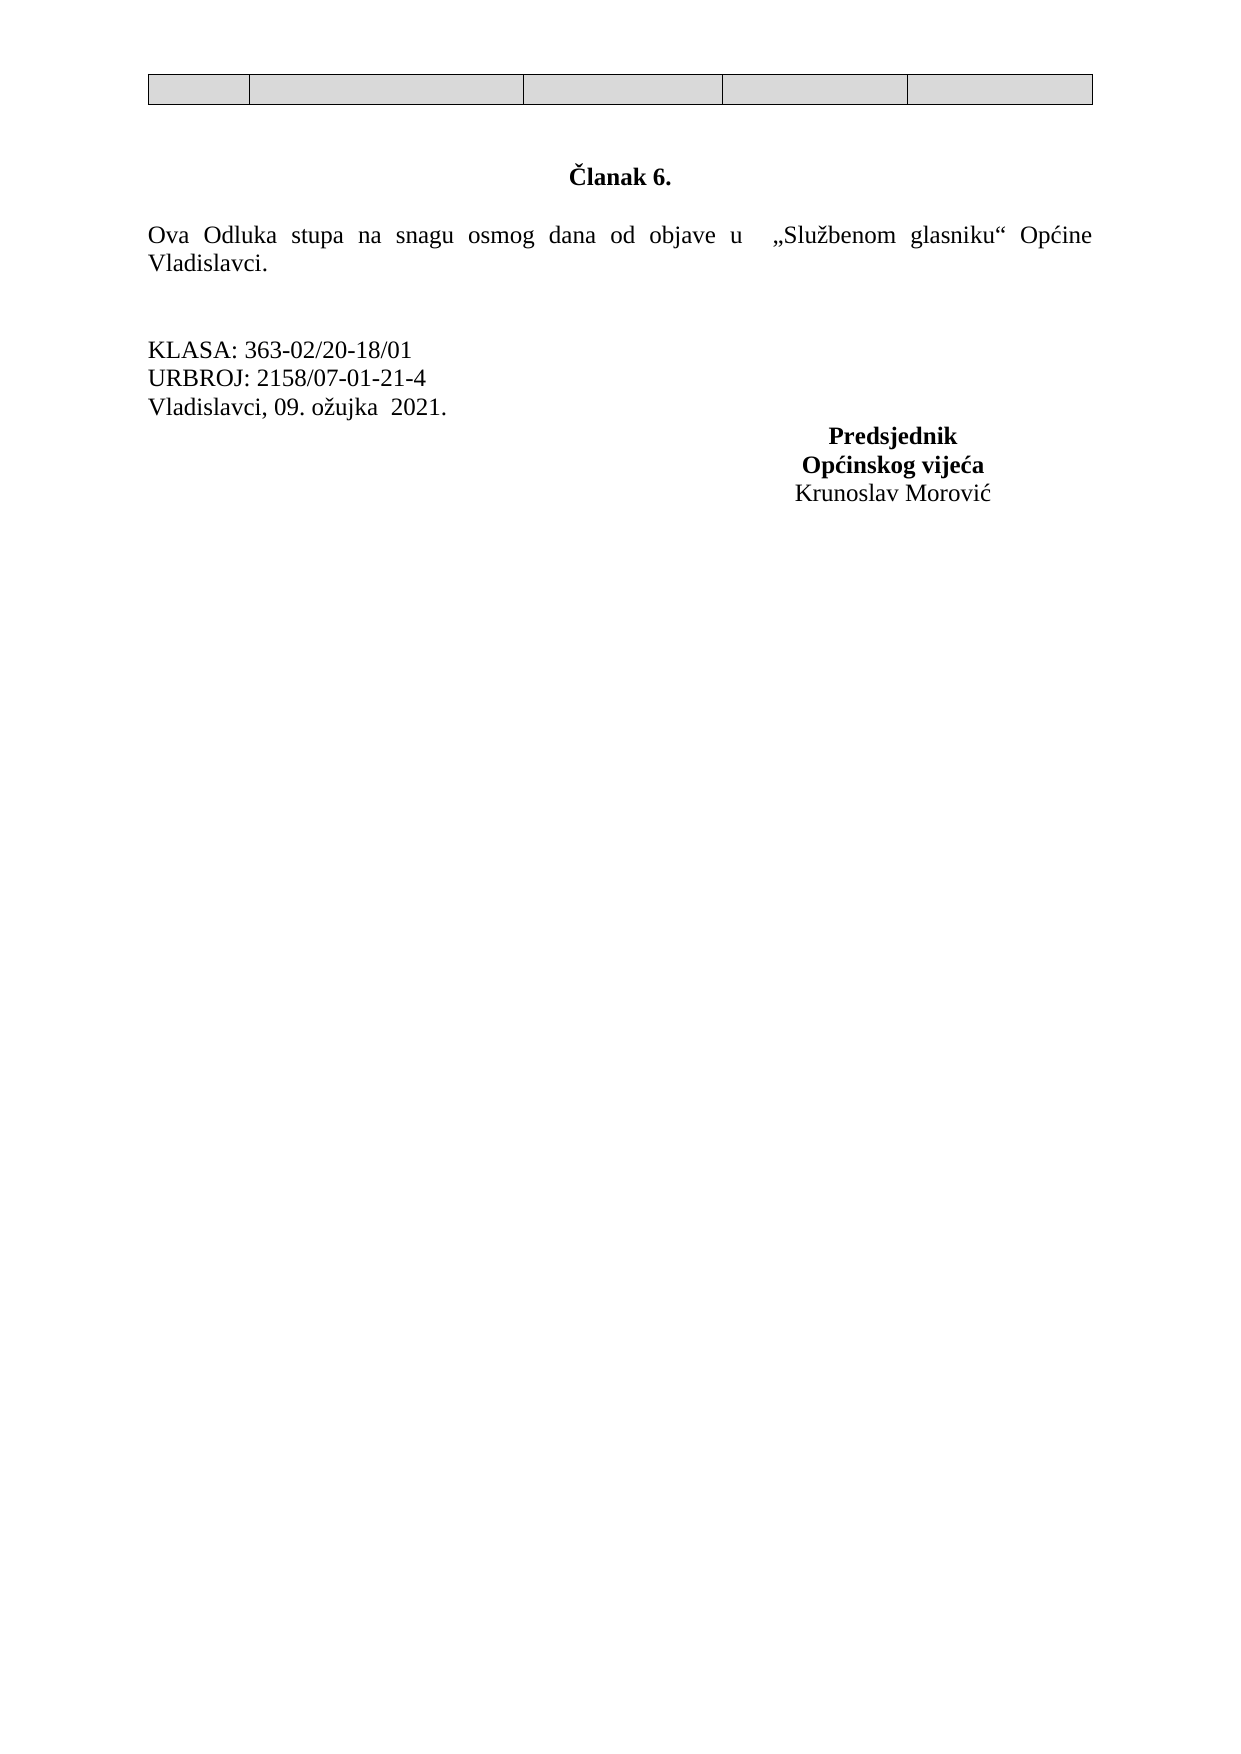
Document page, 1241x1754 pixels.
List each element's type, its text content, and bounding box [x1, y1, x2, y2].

table_cell [149, 75, 249, 104]
text Predsjednik [693, 421, 1092, 450]
table_cell UKUPNO RASHODI [250, 75, 523, 104]
table_cell 407.927,51 [908, 75, 1092, 104]
table_cell -27.256,23 [723, 75, 907, 104]
text Članak 6. [148, 162, 1092, 191]
text KLASA: 363-02/20-18/01 [148, 335, 1092, 363]
text Općinskog vijeća [693, 450, 1092, 478]
text URBROJ: 2158/07-01-21-4 [148, 363, 1092, 392]
table_cell 435.183,74 [524, 75, 722, 104]
text Krunoslav Morović [693, 478, 1092, 507]
text Vladislavci, 09. ožujka 2021. [148, 392, 1092, 421]
text Ova Odluka stupa na snagu osmog dana od objave u „Službenom glasniku“ Općine Vladislavci. [148, 220, 1092, 277]
